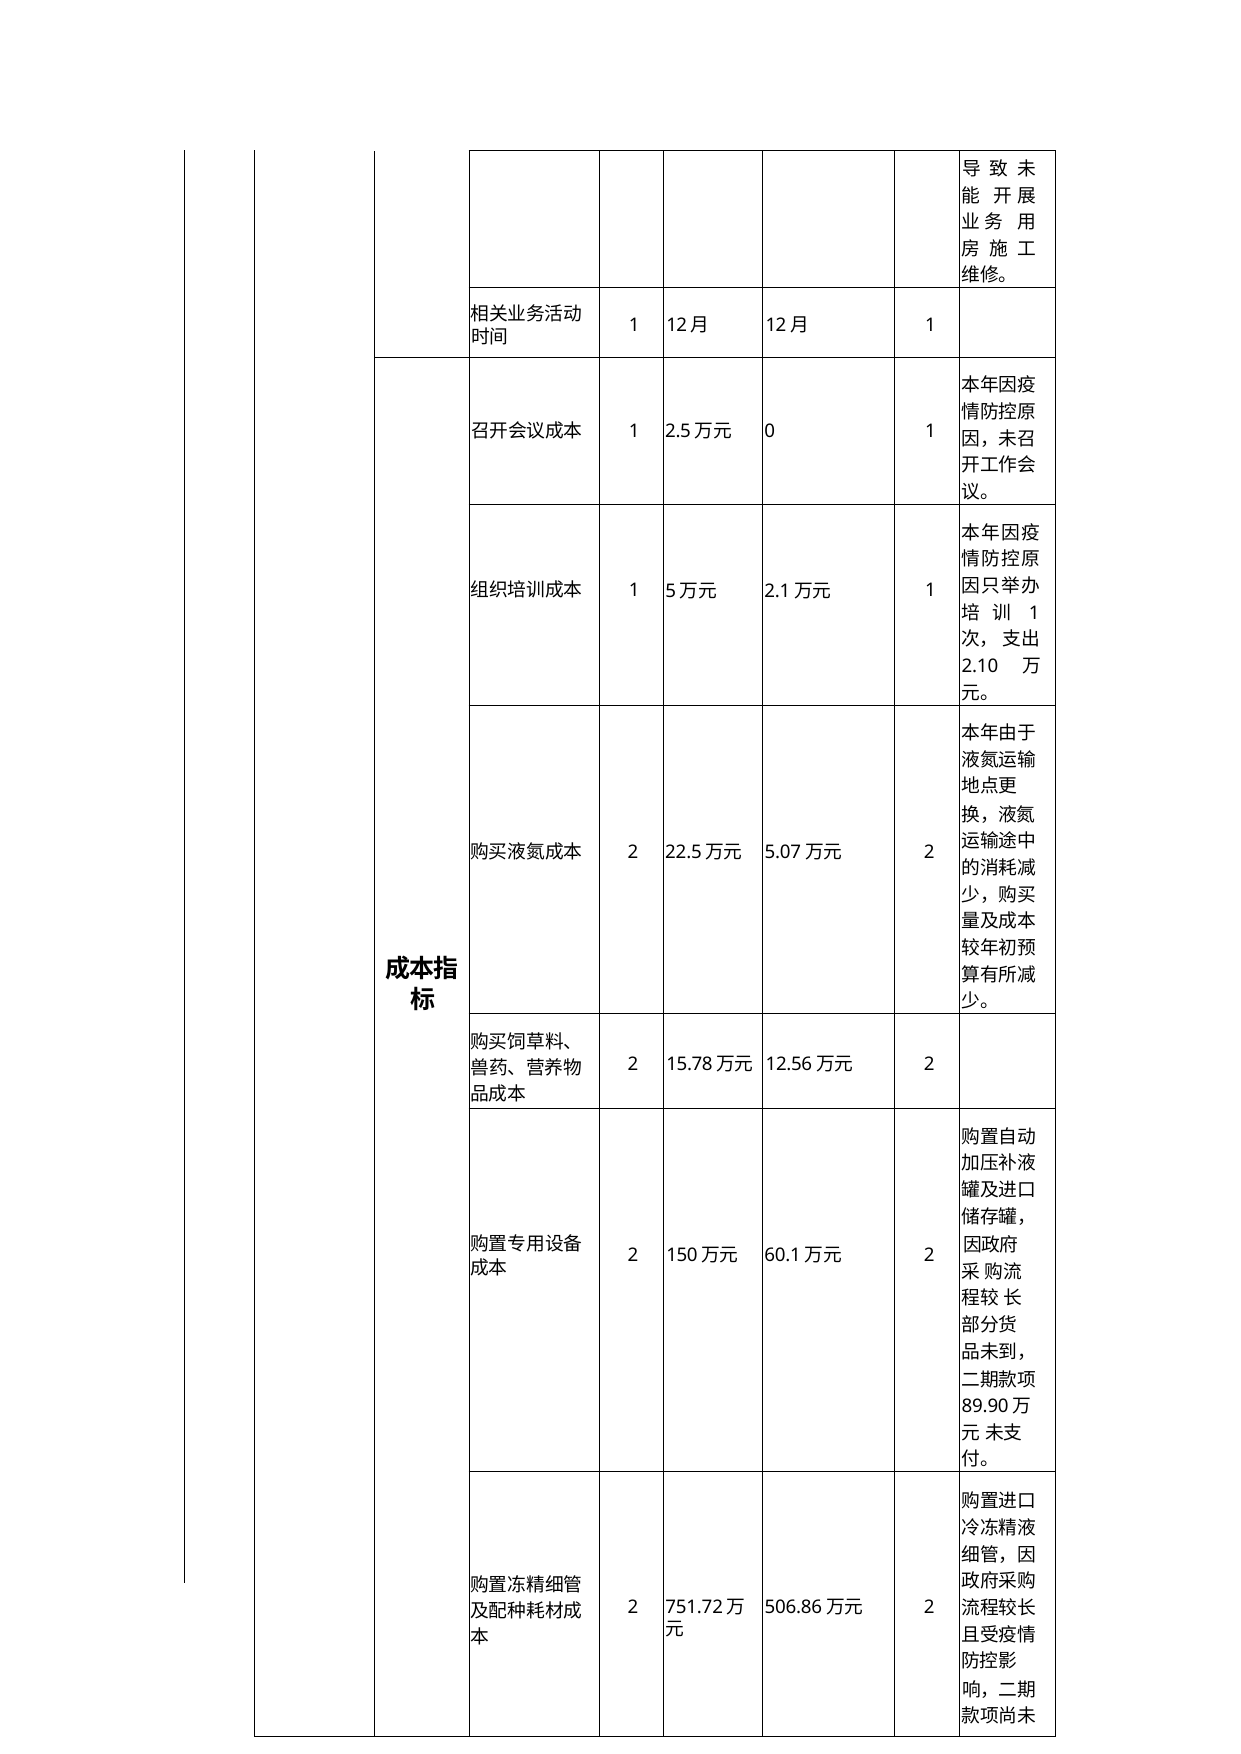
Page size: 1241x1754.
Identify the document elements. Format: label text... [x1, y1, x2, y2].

table_cell 1 [895, 288, 959, 357]
table_cell 2 [895, 1109, 959, 1471]
table_cell 2 [895, 1014, 959, 1108]
table_cell 1 [600, 288, 663, 357]
table_cell 购买液氮成本 [470, 706, 599, 1013]
table_cell 2 [600, 1109, 663, 1471]
table_header [763, 151, 894, 287]
table_cell 0 [763, 358, 894, 504]
table_cell 本年由于 液氮运输 地点更 换，液氮 运输途中 的消耗减 少，购买 量及成本 较年初预 算有所减 少。 [960, 706, 1055, 1013]
table_cell 相关业务活动 时间 [470, 288, 599, 357]
table_cell 2 [600, 1472, 663, 1736]
table_cell 成本指 标 [375, 358, 469, 1736]
table_cell 购置冻精细管 及配种耗材成 本 [470, 1472, 599, 1736]
table_cell 购置专用设备 成本 [470, 1109, 599, 1471]
table_cell 2 [895, 706, 959, 1013]
table_cell 2.5万元 [664, 358, 762, 504]
table_cell 购买饲草料、 兽药、营养物 品成本 [470, 1014, 599, 1108]
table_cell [960, 1472, 1055, 1736]
table_cell 2 [600, 1014, 663, 1108]
table_cell 60.1万元 [763, 1109, 894, 1471]
table_cell 2 [600, 706, 663, 1013]
table_cell 15.78万元 [664, 1014, 762, 1108]
table_header [470, 151, 599, 287]
table_cell 506.86万元 [763, 1472, 894, 1736]
table_cell 5.07万元 [763, 706, 894, 1013]
table_cell 1 [600, 358, 663, 504]
table_header [664, 151, 762, 287]
table_cell 12.56万元 [763, 1014, 894, 1108]
table_cell [960, 288, 1055, 357]
table_header [895, 151, 959, 287]
table_cell 组织培训成本 [470, 505, 599, 704]
table_cell 召开会议成本 [470, 358, 599, 504]
table_cell 2 [895, 1472, 959, 1736]
table_cell 751.72万元 [664, 1472, 762, 1736]
table_cell [960, 1014, 1055, 1108]
table_cell 2.1万元 [763, 505, 894, 704]
table_cell 1 [600, 505, 663, 704]
table_cell 本年因疫 情防控原 因只举办 培训1次， 支出2.10 万元。 [960, 505, 1055, 704]
table_cell 本年因疫 情防控原 因，未召 开工作会 议。 [960, 358, 1055, 504]
table_cell 12月 [664, 288, 762, 357]
table_header [374, 150, 469, 357]
table_header [255, 150, 374, 1736]
table_cell 购置自动 加压补液 罐及进口 储存罐， 因政府采 购流程较 长部分货 品未到， 二期款项 89.90万元 未支付。 [960, 1109, 1055, 1471]
table_cell 150万元 [664, 1109, 762, 1471]
table_cell 12月 [763, 288, 894, 357]
table_header 导致未能 开展业务 用房施工 维修。 [960, 151, 1055, 287]
table_cell 1 [895, 505, 959, 704]
table_cell 1 [895, 358, 959, 504]
table_cell 22.5万元 [664, 706, 762, 1013]
table_cell 5万元 [664, 505, 762, 704]
table_header [600, 151, 663, 287]
